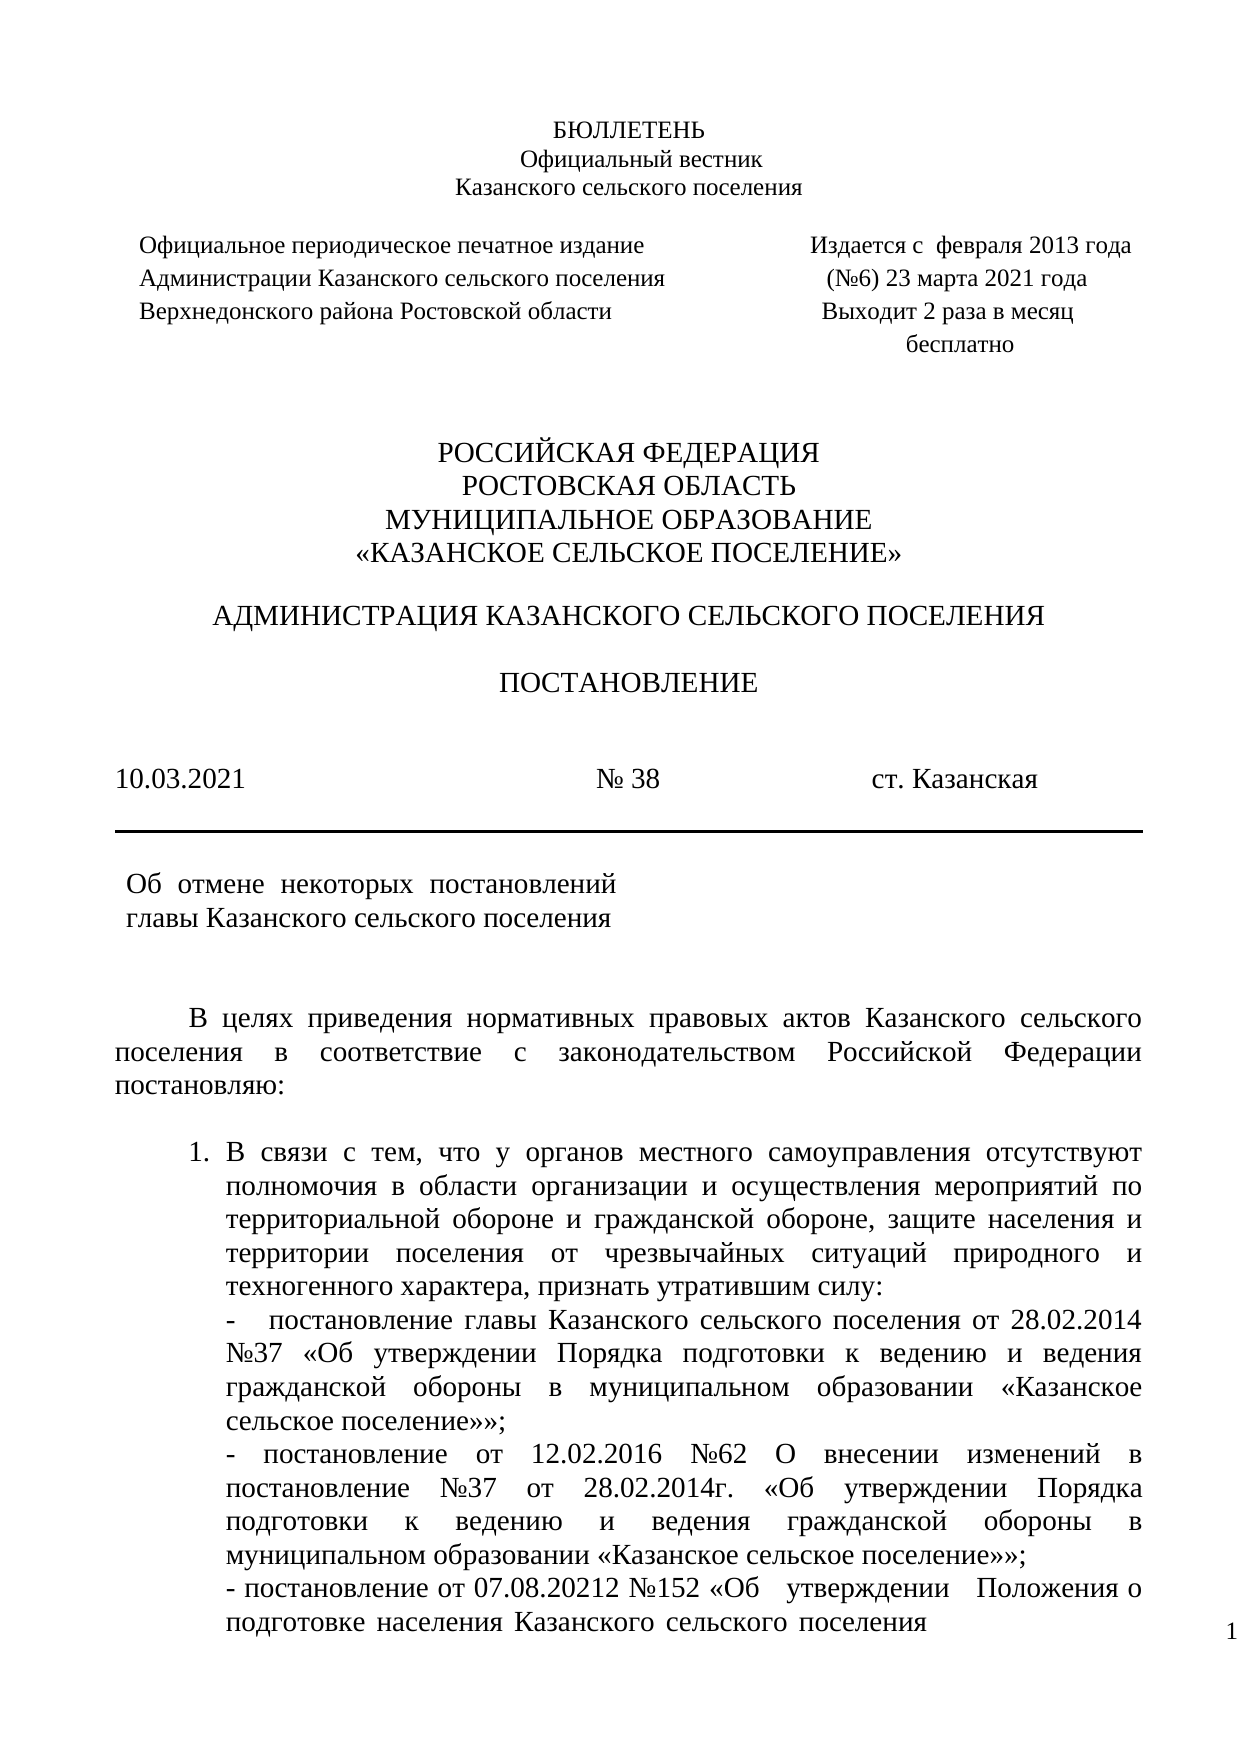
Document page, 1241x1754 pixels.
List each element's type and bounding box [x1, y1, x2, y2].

table_header [103, 0, 1154, 1637]
